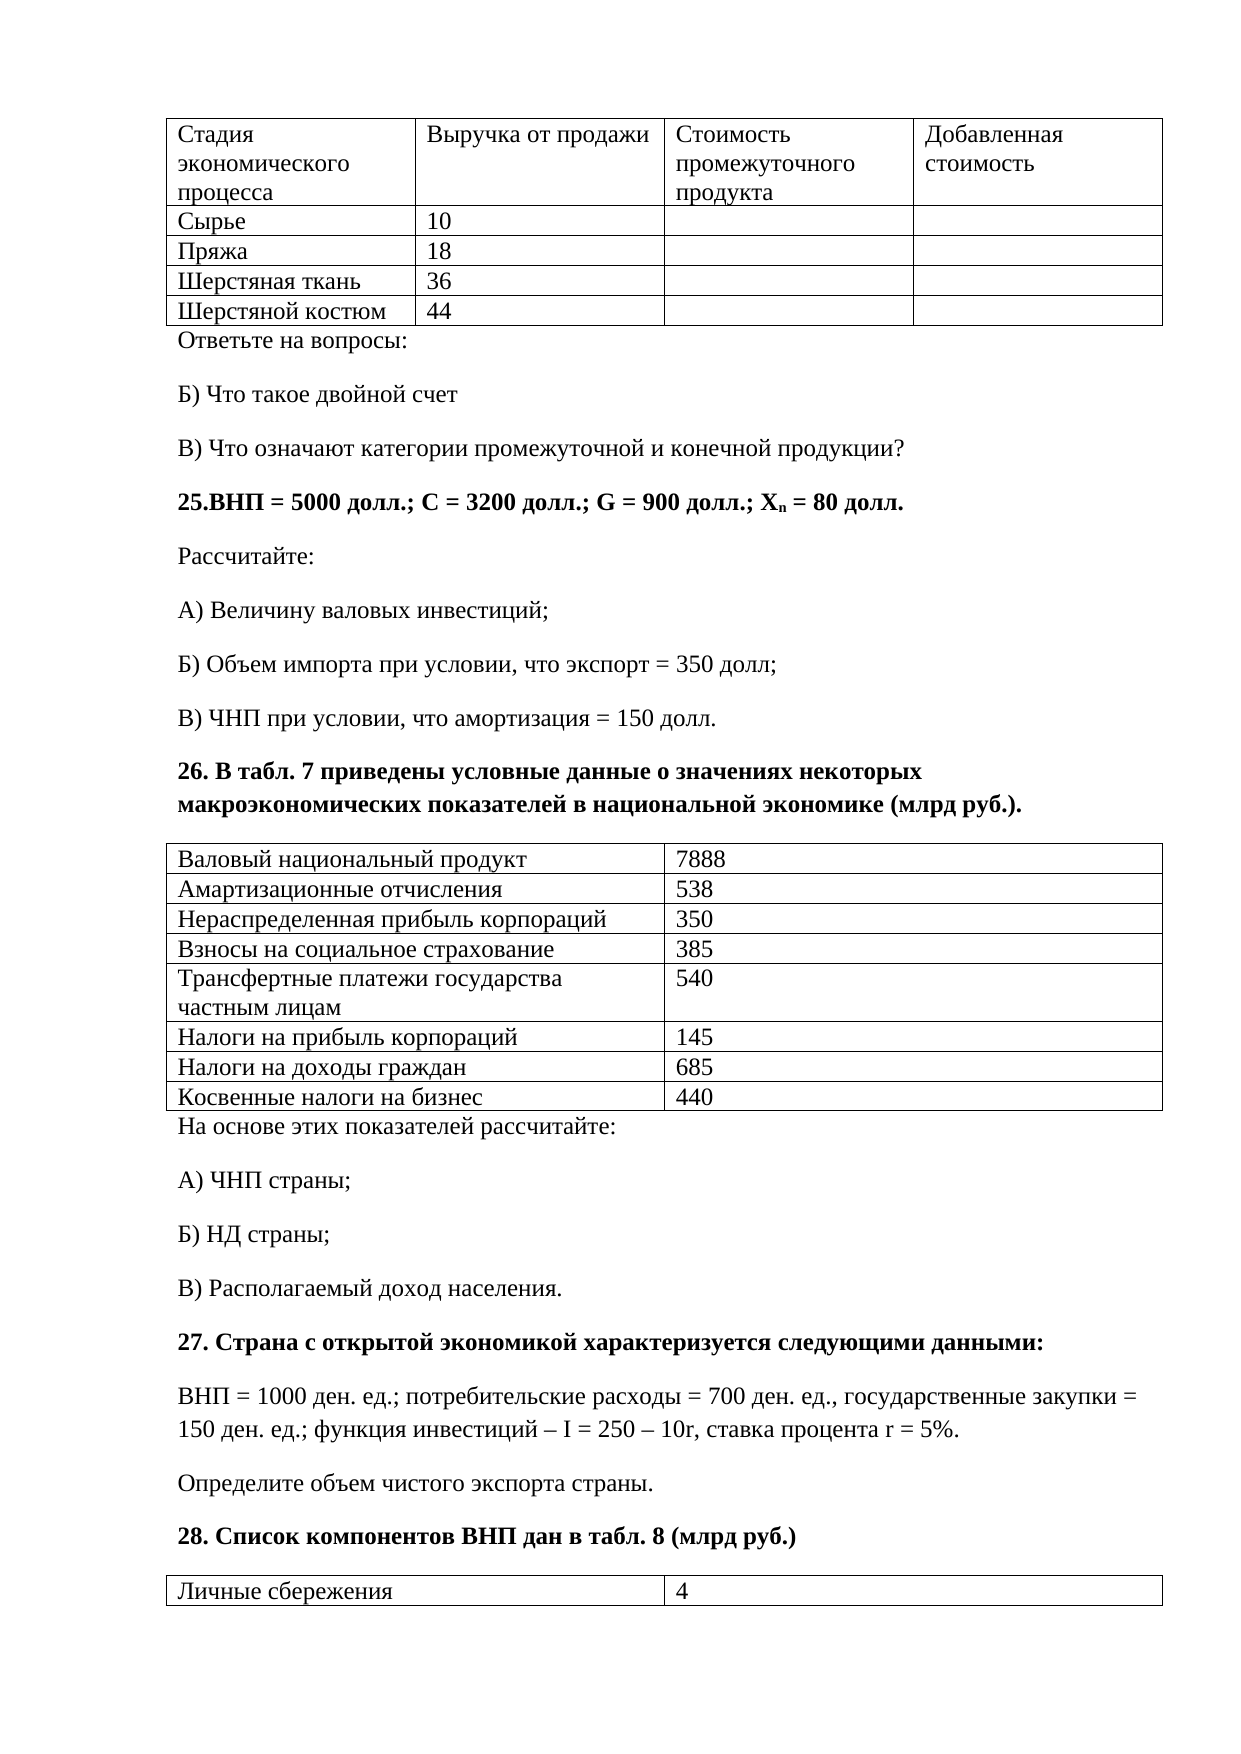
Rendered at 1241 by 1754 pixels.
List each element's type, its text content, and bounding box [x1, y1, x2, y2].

text Ответьте на вопросы: [177, 326, 1152, 354]
table_cell [914, 296, 1162, 324]
table_header Выручка от продажи [416, 119, 664, 205]
table_cell Налоги на прибыль корпораций [167, 1022, 664, 1051]
table_cell [665, 296, 913, 324]
table_cell Взносы на социальное страхование [167, 934, 664, 962]
table_cell 10 [416, 206, 664, 235]
table_cell 44 [416, 296, 664, 324]
table_header Добавленная стоимость [914, 119, 1162, 205]
table_cell Косвенные налоги на бизнес [167, 1082, 664, 1110]
text ВНП = 1000 ден. ед.; потребительские расходы = 700 ден. ед., государственные закупки = 150 ден. ед.; функция инвестиций – I = 250 – 10r, ставка процента r = 5%. [177, 1381, 1152, 1442]
text А) ЧНП страны; [177, 1165, 1152, 1194]
text В) Что означают категории промежуточной и конечной продукции? [177, 433, 1152, 462]
table_header Стадия экономического процесса [167, 119, 415, 205]
text 28. Список компонентов ВНП дан в табл. 8 (млрд руб.) [177, 1521, 1152, 1550]
table_cell Налоги на доходы граждан [167, 1052, 664, 1081]
table_cell Трансфертные платежи государства частным лицам [167, 964, 664, 1021]
table_cell [914, 266, 1162, 295]
text В) ЧНП при условии, что амортизация = 150 долл. [177, 703, 1152, 731]
text Б) Объем импорта при условии, что экспорт = 350 долл; [177, 649, 1152, 677]
table_cell [914, 236, 1162, 265]
table_cell [665, 236, 913, 265]
text Определите объем чистого экспорта страны. [177, 1468, 1152, 1496]
table_cell 18 [416, 236, 664, 265]
table_header 4 [665, 1576, 1162, 1605]
table_cell Амартизационные отчисления [167, 874, 664, 903]
table_cell Пряжа [167, 236, 415, 265]
table_cell 350 [665, 904, 1162, 933]
table_cell 36 [416, 266, 664, 295]
table_cell [914, 206, 1162, 235]
text Б) НД страны; [177, 1219, 1152, 1248]
table_cell 685 [665, 1052, 1162, 1081]
table_header Личные сбережения [167, 1576, 664, 1605]
table_cell 538 [665, 874, 1162, 903]
text 26. В табл. 7 приведены условные данные о значениях некоторых макроэкономических показателей в национальной экономике (млрд руб.). [177, 756, 1152, 818]
table_cell 540 [665, 964, 1162, 1021]
text Б) Что такое двойной счет [177, 379, 1152, 408]
table_cell Шерстяная ткань [167, 266, 415, 295]
table_header Стоимость промежуточного продукта [665, 119, 913, 205]
text 27. Страна с открытой экономикой характеризуется следующими данными: [177, 1327, 1152, 1356]
table_cell Сырье [167, 206, 415, 235]
table_cell [665, 266, 913, 295]
text А) Величину валовых инвестиций; [177, 595, 1152, 624]
text 25.ВНП = 5000 долл.; C = 3200 долл.; G = 900 долл.; Xn = 80 долл. [177, 487, 1152, 516]
table_cell [665, 206, 913, 235]
table_cell Шерстяной костюм [167, 296, 415, 324]
text На основе этих показателей рассчитайте: [177, 1111, 1152, 1140]
table_header 7888 [665, 844, 1162, 873]
table_cell Нераспределенная прибыль корпораций [167, 904, 664, 933]
table_cell 385 [665, 934, 1162, 962]
text В) Располагаемый доход населения. [177, 1273, 1152, 1302]
table_header Валовый национальный продукт [167, 844, 664, 873]
table_cell 440 [665, 1082, 1162, 1110]
table_cell 145 [665, 1022, 1162, 1051]
text Рассчитайте: [177, 541, 1152, 570]
